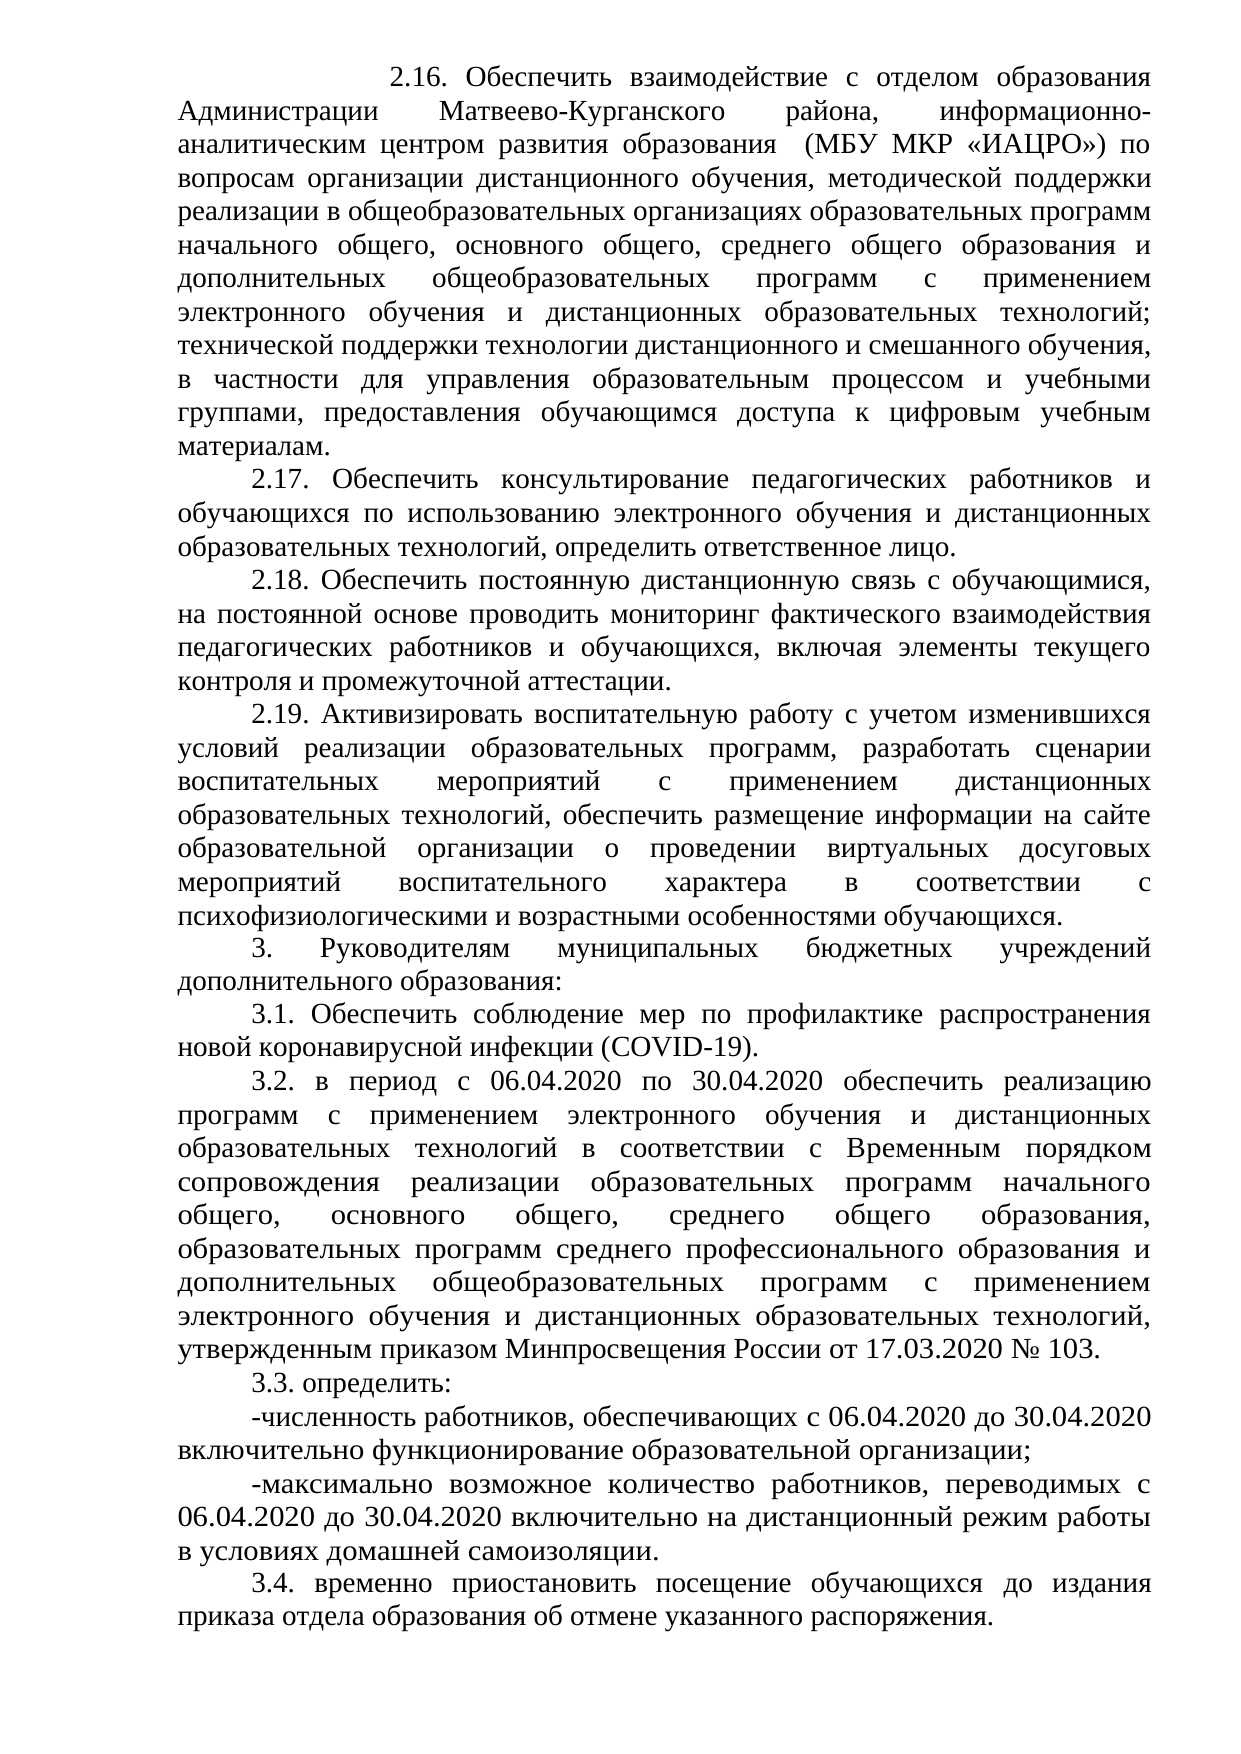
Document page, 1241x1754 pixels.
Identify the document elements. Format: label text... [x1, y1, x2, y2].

text 2.17. Обеспечить консультирование педагогических работников и обучающихся по использованию электронного обучения и дистанционных образовательных технологий, определить ответственное лицо. [177, 462, 1152, 562]
text 3.2. в период с 06.04.2020 по 30.04.2020 обеспечить реализацию программ с применением электронного обучения и дистанционных образовательных технологий в соответствии с Временным порядком сопровождения реализации образовательных программ начального общего, основного общего, среднего общего образования, образовательных программ среднего профессионального образования и дополнительных общеобразовательных программ с применением электронного обучения и дистанционных образовательных технологий, утвержденным приказом Минпросвещения России от 17.03.2020 № 103. [177, 1063, 1152, 1365]
text 3.3. определить: [177, 1365, 1152, 1399]
text 3.4. временно приостановить посещение обучающихся до издания приказа отдела образования об отмене указанного распоряжения. [177, 1566, 1152, 1632]
text 3. Руководителям муниципальных бюджетных учреждений дополнительного образования: [177, 931, 1152, 997]
text 3.1. Обеспечить соблюдение мер по профилактике распространения новой коронавирусной инфекции (COVID-19). [177, 997, 1152, 1063]
text 2.19. Активизировать воспитательную работу с учетом изменившихся условий реализации образовательных программ, разработать сценарии воспитательных мероприятий с применением дистанционных образовательных технологий, обеспечить размещение информации на сайте образовательной организации о проведении виртуальных досуговых мероприятий воспитательного характера в соответствии с психофизиологическими и возрастными особенностями обучающихся. [177, 696, 1152, 931]
text -максимально возможное количество работников, переводимых с 06.04.2020 до 30.04.2020 включительно на дистанционный режим работы в условиях домашней самоизоляции. [177, 1466, 1152, 1566]
text 2.18. Обеспечить постоянную дистанционную связь с обучающимися, на постоянной основе проводить мониторинг фактического взаимодействия педагогических работников и обучающихся, включая элементы текущего контроля и промежуточной аттестации. [177, 562, 1152, 696]
text -численность работников, обеспечивающих с 06.04.2020 до 30.04.2020 включительно функционирование образовательной организации; [177, 1399, 1152, 1466]
text 2.16. Обеспечить взаимодействие с отделом образования Администрации Матвеево-Курганского района, информационно-аналитическим центром развития образования (МБУ МКР «ИАЦРО») по вопросам организации дистанционного обучения, методической поддержки реализации в общеобразовательных организациях образовательных программ начального общего, основного общего, среднего общего образования и дополнительных общеобразовательных программ с применением электронного обучения и дистанционных образовательных технологий; технической поддержки технологии дистанционного и смешанного обучения, в частности для управления образовательным процессом и учебными группами, предоставления обучающимся доступа к цифровым учебным материалам. [177, 59, 1152, 462]
